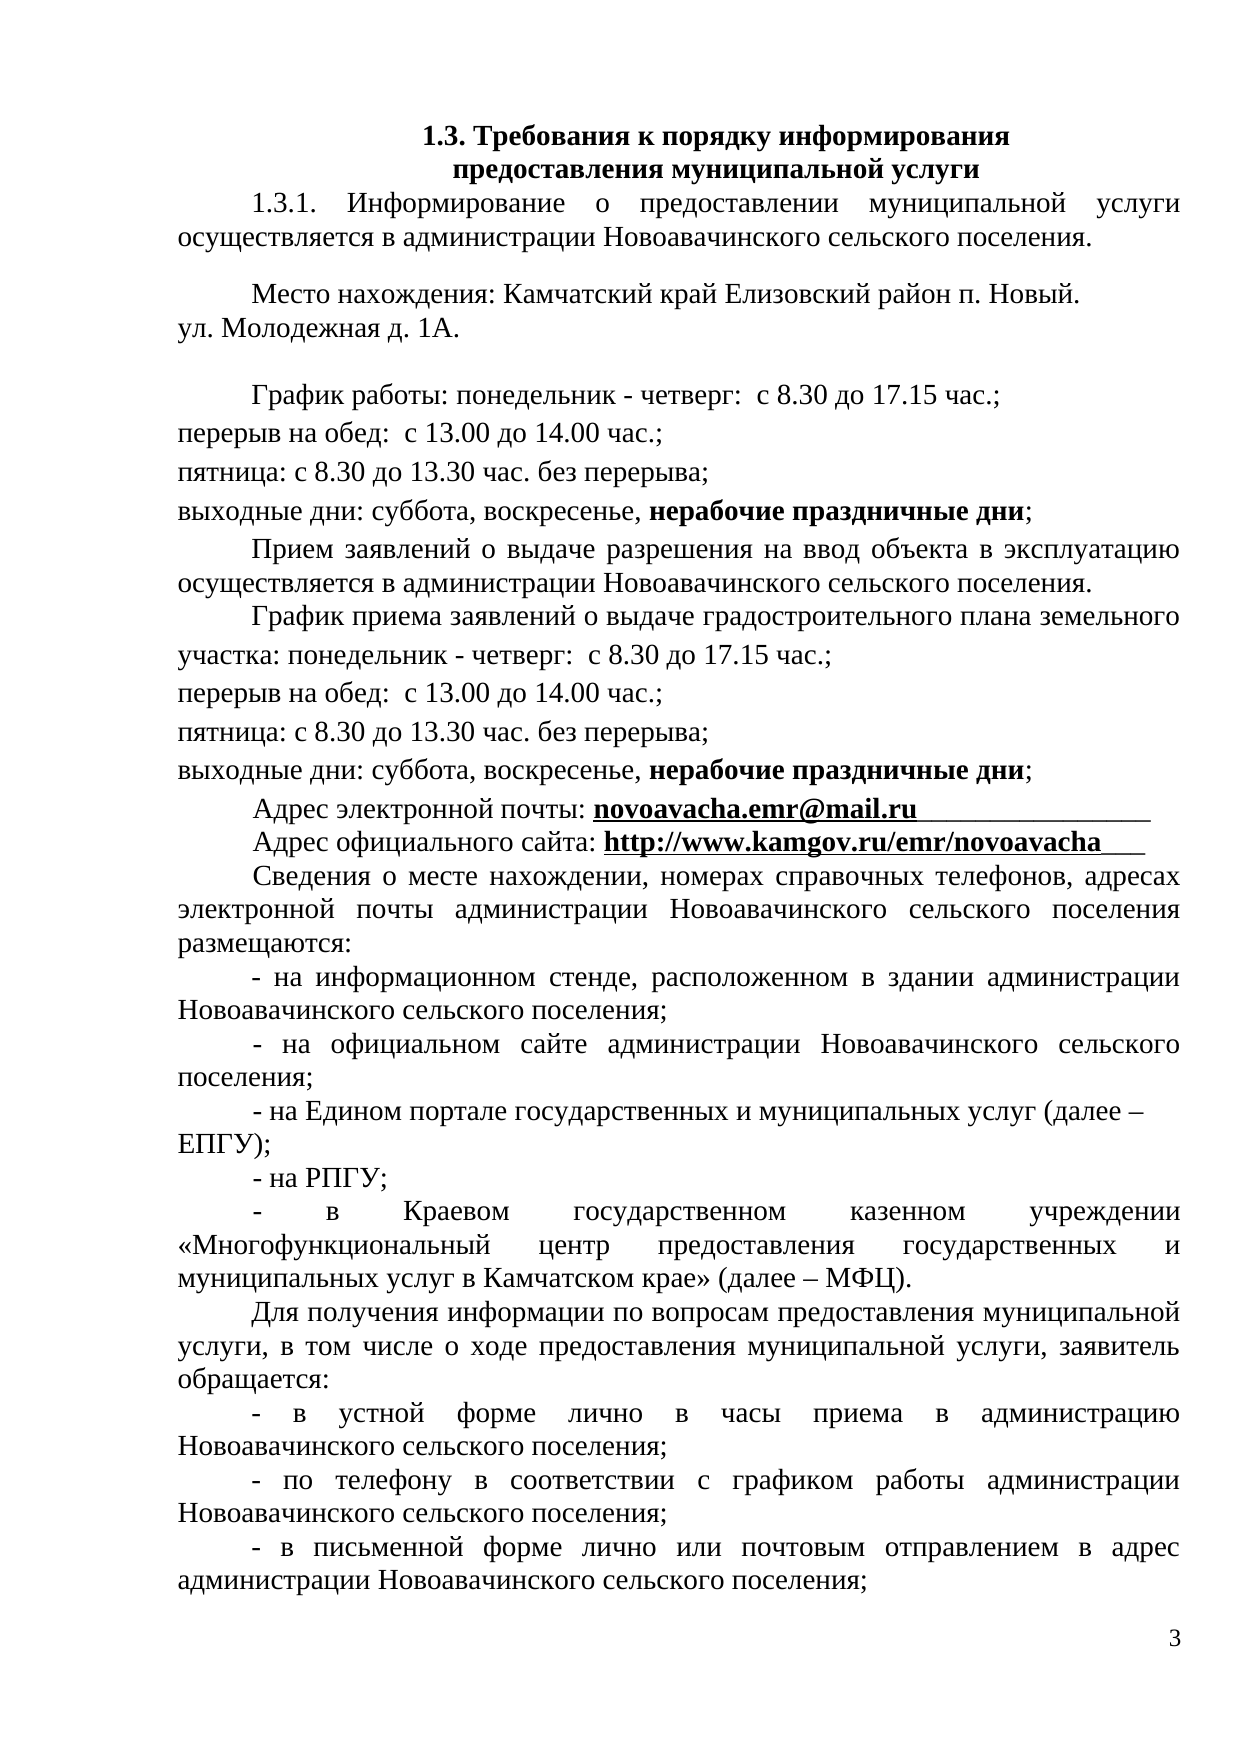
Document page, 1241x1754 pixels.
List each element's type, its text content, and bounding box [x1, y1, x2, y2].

text - в письменной форме лично или почтовым отправлением в адрес администрации Новоавачинского сельского поселения; [177, 1529, 1181, 1596]
text Для получения информации по вопросам предоставления муниципальной услуги, в том числе о ходе предоставления муниципальной услуги, заявитель обращается: [177, 1294, 1181, 1395]
text - по телефону в соответствии с графиком работы администрации Новоавачинского сельского поселения; [177, 1462, 1181, 1529]
text Адрес официального сайта: http://www.kamgov.ru/emr/novoavacha___ [177, 824, 1181, 858]
text выходные дни: суббота, воскресенье, нерабочие праздничные дни; [177, 493, 1202, 526]
text График работы: понедельник - четверг: с 8.30 до 17.15 час.; [177, 377, 1181, 411]
text пятница: с 8.30 до 13.30 час. без перерыва; [177, 714, 1202, 747]
text График приема заявлений о выдаче градостроительного плана земельного участка: понедельник - четверг: с 8.30 до 17.15 час.; [177, 598, 1181, 670]
text - на Едином портале государственных и муниципальных услуг (далее – ЕПГУ); [177, 1093, 1181, 1160]
text - на РПГУ; [177, 1160, 1181, 1193]
text - в Краевом государственном казенном учреждении «Многофункциональный центр предоставления государственных и муниципальных услуг в Камчатском крае» (далее – МФЦ). [177, 1193, 1181, 1294]
text - на официальном сайте администрации Новоавачинского сельского поселения; [177, 1026, 1181, 1093]
text Место нахождения: Камчатский край Елизовский район п. Новый. [177, 276, 1181, 310]
text пятница: с 8.30 до 13.30 час. без перерыва; [177, 454, 1202, 488]
text - на информационном стенде, расположенном в здании администрации Новоавачинского сельского поселения; [177, 959, 1181, 1026]
text ул. Молодежная д. 1А. [177, 310, 1181, 343]
text Адрес электронной почты: novoavacha.emr@mail.ru________________ [177, 791, 1181, 824]
text Прием заявлений о выдаче разрешения на ввод объекта в эксплуатацию осуществляется в администрации Новоавачинского сельского поселения. [177, 531, 1181, 598]
subtitle 1.3. Требования к порядку информирования [177, 118, 1181, 152]
text перерыв на обед: с 13.00 до 14.00 час.; [177, 675, 1202, 709]
text перерыв на обед: с 13.00 до 14.00 час.; [177, 416, 1202, 449]
text выходные дни: суббота, воскресенье, нерабочие праздничные дни; [177, 752, 1202, 786]
text - в устной форме лично в часы приема в администрацию Новоавачинского сельского поселения; [177, 1395, 1181, 1462]
subtitle предоставления муниципальной услуги [177, 152, 1181, 185]
text 1.3.1. Информирование о предоставлении муниципальной услуги осуществляется в администрации Новоавачинского сельского поселения. [177, 185, 1181, 252]
text Сведения о месте нахождении, номерах справочных телефонов, адресах электронной почты администрации Новоавачинского сельского поселения размещаются: [177, 858, 1181, 959]
